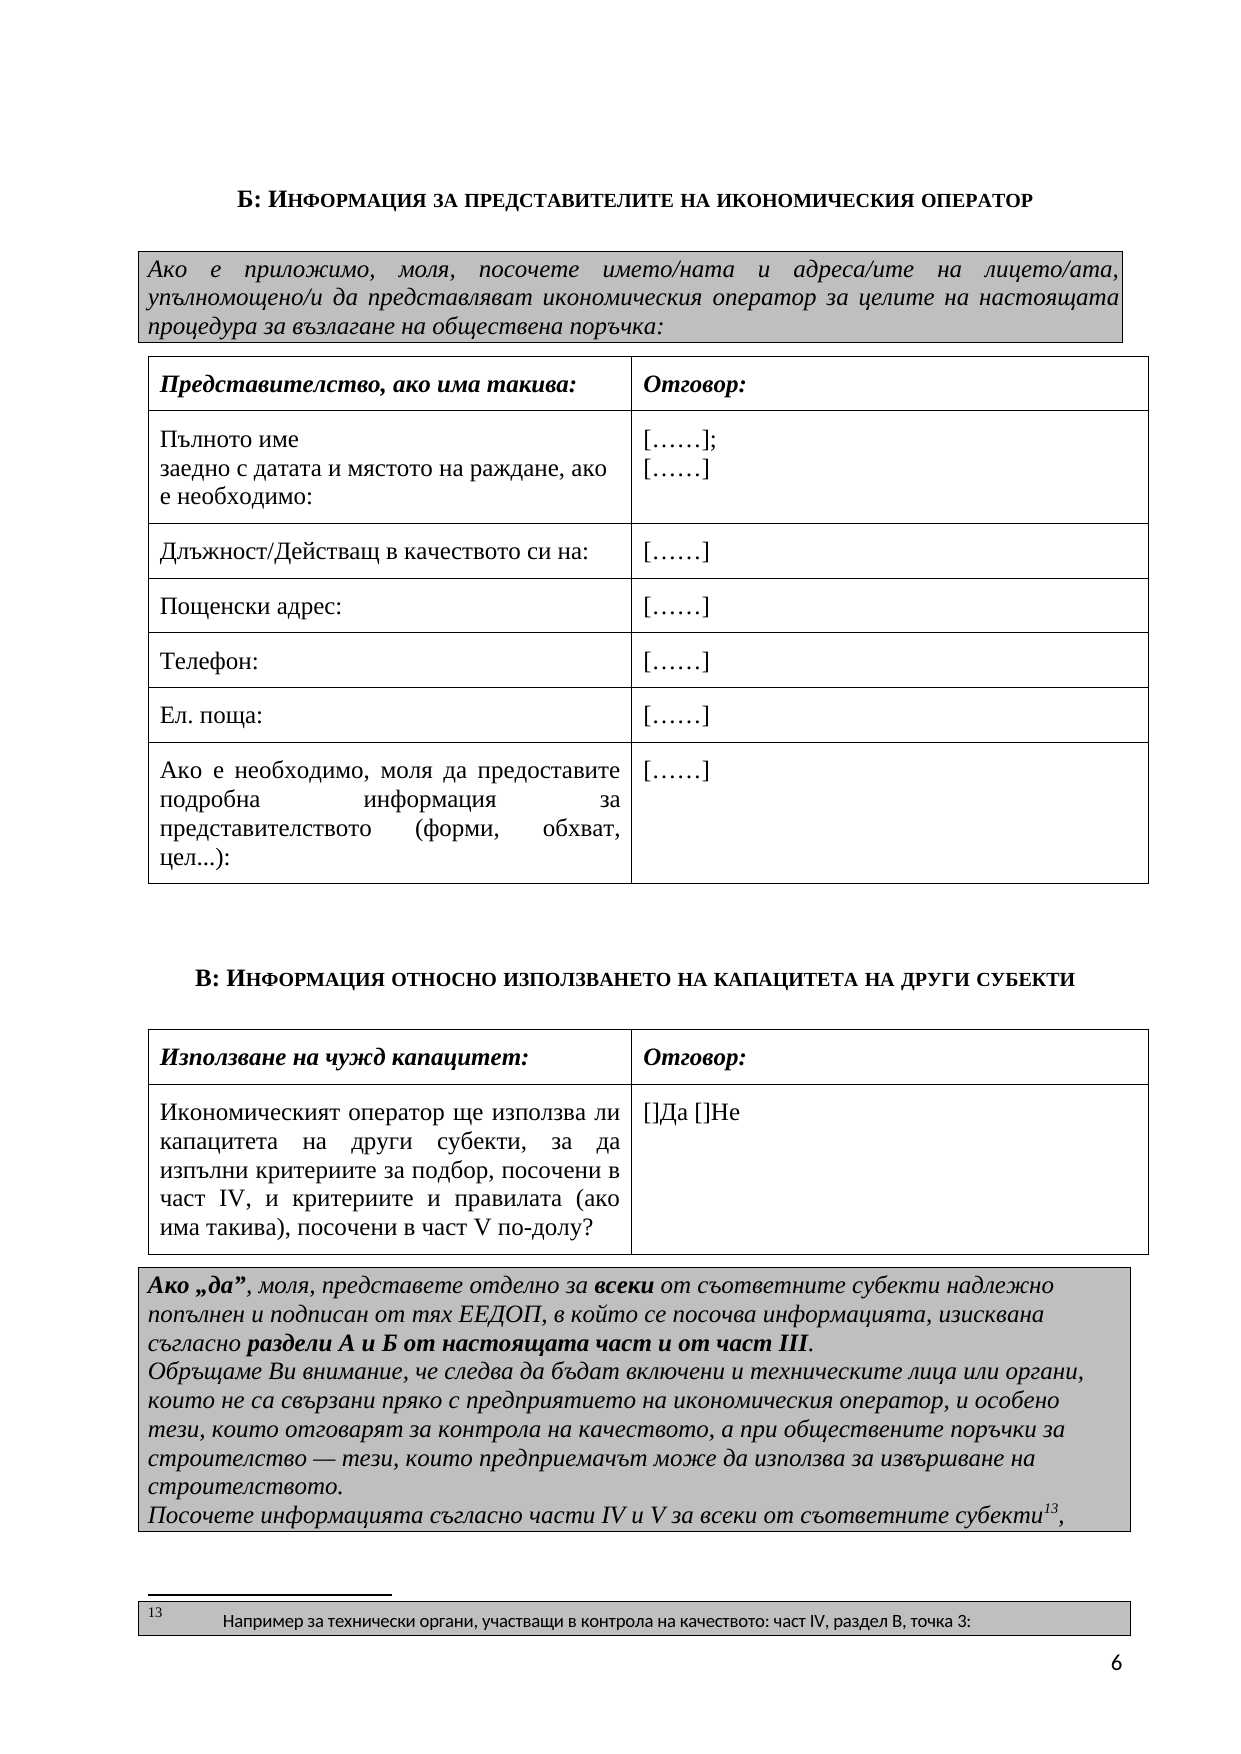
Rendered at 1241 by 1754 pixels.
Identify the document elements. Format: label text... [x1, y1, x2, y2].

table_header Отговор: [632, 1030, 1148, 1084]
table_header Отговор: [632, 357, 1148, 410]
table_header Използване на чужд капацитет: [149, 1030, 631, 1084]
table_cell Пълното име заедно с датата и мястото на раждане, ако е необходимо: [149, 411, 631, 523]
table_cell [……] [632, 633, 1148, 687]
table_cell []Да []Не [632, 1085, 1148, 1253]
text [139, 1268, 1130, 1531]
text Б: Информация за представителите на икономическия оператор [148, 184, 1122, 213]
table_cell Телефон: [149, 633, 631, 687]
table_header Представителство, ако има такива: [149, 357, 631, 410]
table_cell Пощенски адрес: [149, 579, 631, 632]
text В: Информация относно използването на капацитета на други субекти [148, 963, 1122, 991]
table_cell Ел. поща: [149, 688, 631, 742]
table_cell [……] [632, 688, 1148, 742]
table_cell Икономическият оператор ще използва ли капацитета на други субекти, за да изпълни критериите за подбор, посочени в част IV, и критериите и правилата (ако има такива), посочени в част V по-долу? [149, 1085, 631, 1253]
table_cell Длъжност/Действащ в качеството си на: [149, 524, 631, 577]
table_cell [……]; [……] [632, 411, 1148, 523]
table_cell [……] [632, 524, 1148, 577]
table_cell [……] [632, 579, 1148, 632]
text Ако е приложимо, моля, посочете името/ната и адреса/ите на лицето/ата, упълномощено/и да представляват икономическия оператор за целите на настоящата процедура за възлагане на обществена поръчка: [139, 252, 1122, 342]
table_cell [……] [632, 743, 1148, 883]
table_cell Ако е необходимо, моля да предоставите подробна информация за представителството (форми, обхват, цел...): [149, 743, 631, 883]
